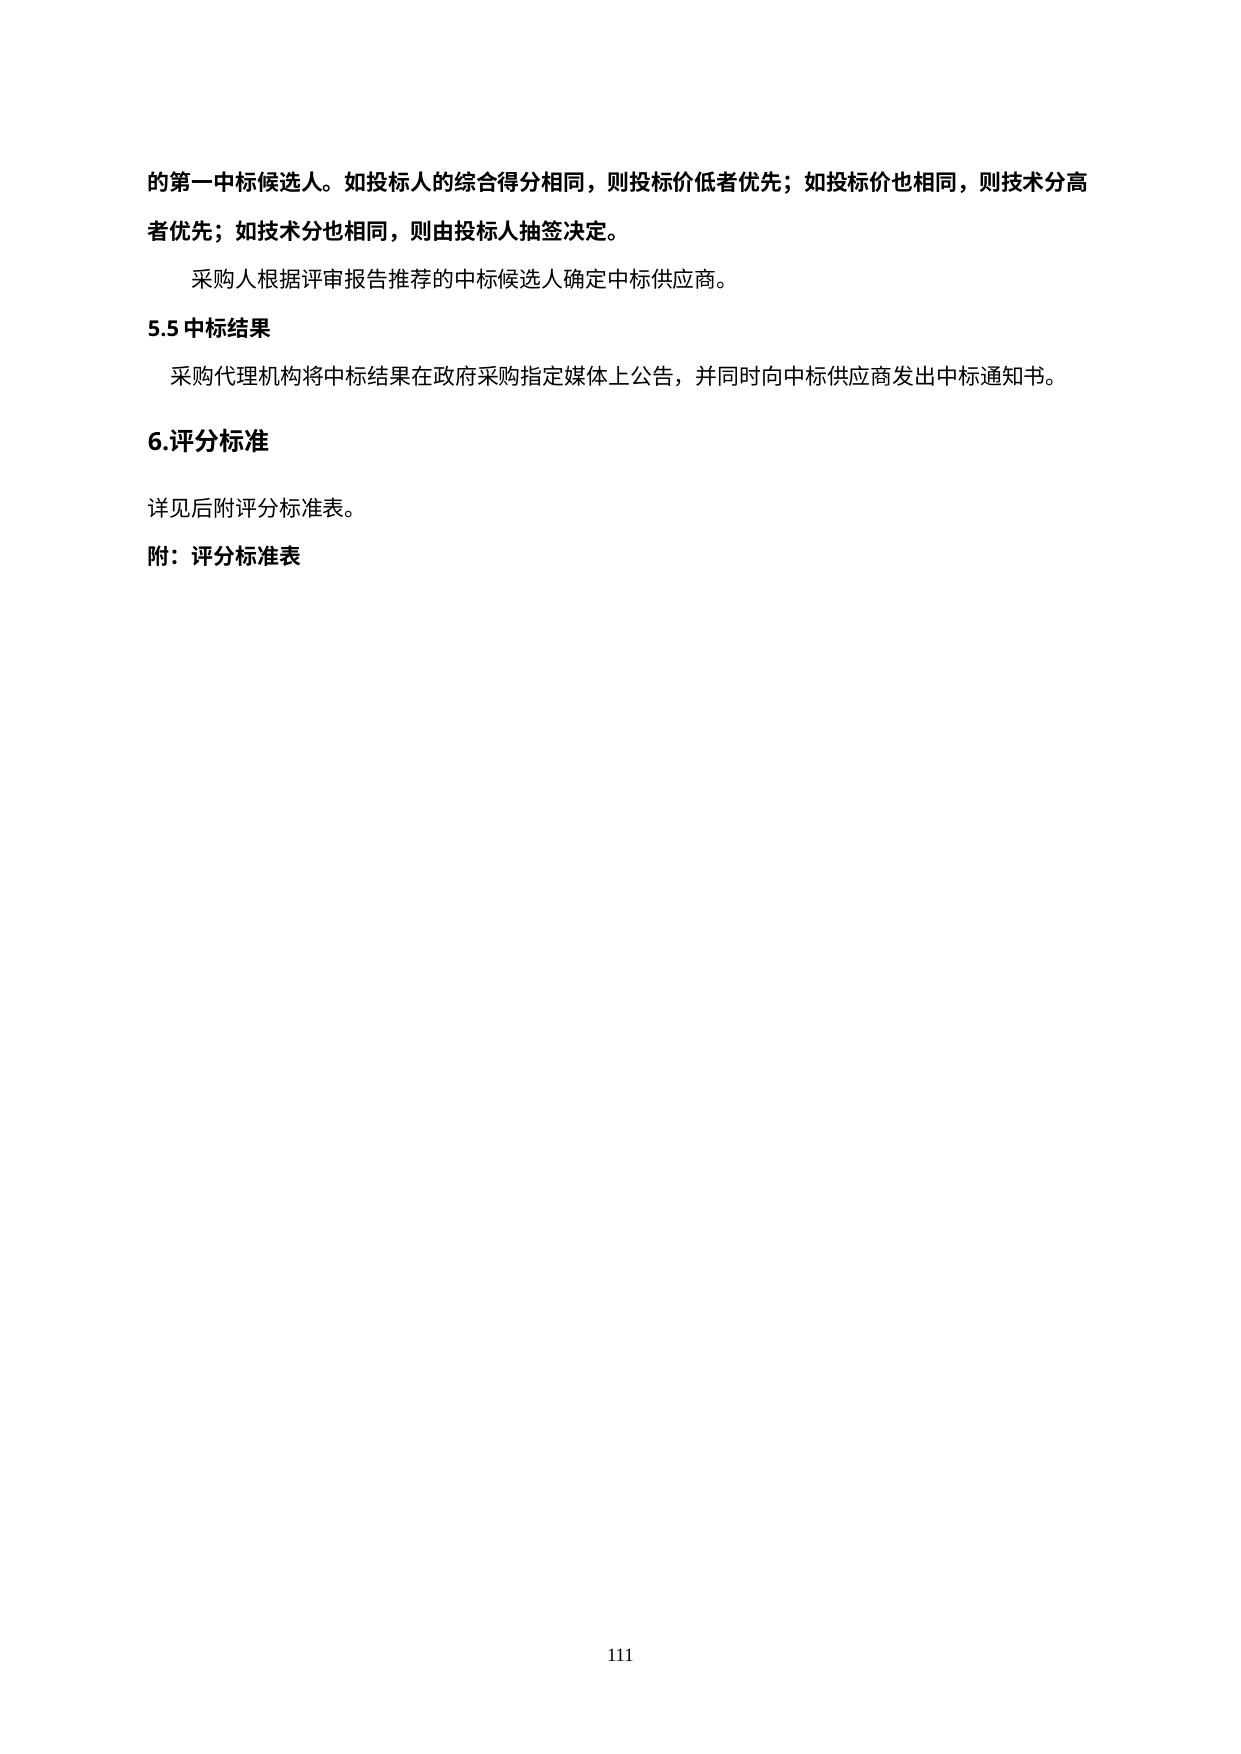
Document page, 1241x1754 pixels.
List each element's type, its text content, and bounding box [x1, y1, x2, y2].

text 6.评分标准 [148, 407, 1092, 472]
text 详见后附评分标准表。 [148, 490, 1092, 523]
text 采购代理机构将中标结果在政府采购指定媒体上公告，并同时向中标供应商发出中标通知书。 [148, 359, 1092, 391]
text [148, 165, 1092, 246]
text 采购人根据评审报告推荐的中标候选人确定中标供应商。 [148, 262, 1092, 294]
text 5.5中标结果 [148, 310, 1092, 343]
text 附：评分标准表 [148, 538, 1092, 571]
